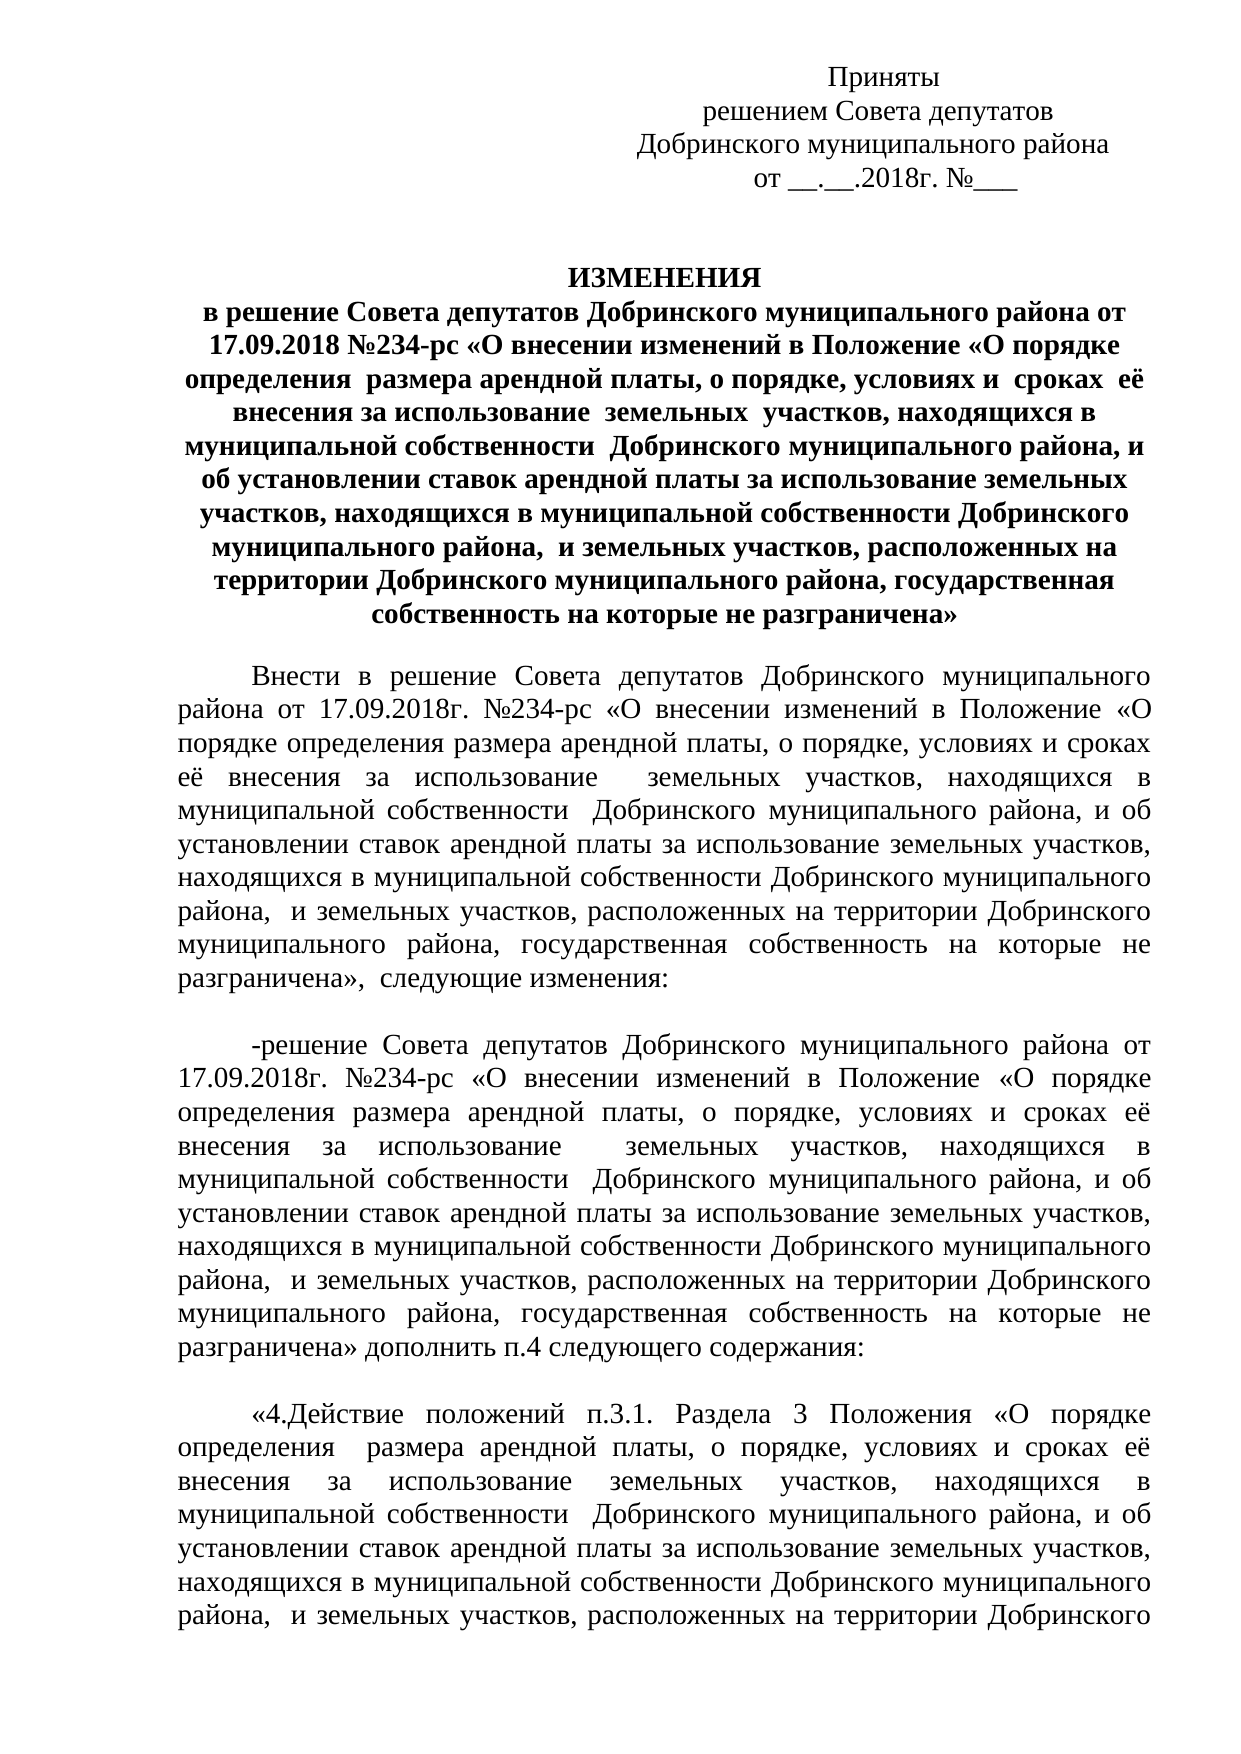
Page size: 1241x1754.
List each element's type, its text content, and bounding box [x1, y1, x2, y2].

text Внести в решение Совета депутатов Добринского муниципального района от 17.09.2018г. №234-рс «О внесении изменений в Положение «О порядке определения размера арендной платы, о порядке, условиях и сроках её внесения за использование земельных участков, находящихся в муниципальной собственности Добринского муниципального района, и об установлении ставок арендной платы за использование земельных участков, находящихся в муниципальной собственности Добринского муниципального района, и земельных участков, расположенных на территории Добринского муниципального района, государственная собственность на которые не разграничена», следующие изменения: [177, 658, 1152, 993]
text в решение Совета депутатов Добринского муниципального района от 17.09.2018 №234-рс «О внесении изменений в Положение «О порядке определения размера арендной платы, о порядке, условиях и сроках её внесения за использование земельных участков, находящихся в муниципальной собственности Добринского муниципального района, и об установлении ставок арендной платы за использование земельных участков, находящихся в муниципальной собственности Добринского муниципального района, и земельных участков, расположенных на территории Добринского муниципального района, государственная собственность на которые не разграничена» [177, 294, 1152, 629]
text ИЗМЕНЕНИЯ [177, 260, 1152, 294]
text от __.__.2018г. №___ [177, 160, 1152, 193]
text -решение Совета депутатов Добринского муниципального района от 17.09.2018г. №234-рс «О внесении изменений в Положение «О порядке определения размера арендной платы, о порядке, условиях и сроках её внесения за использование земельных участков, находящихся в муниципальной собственности Добринского муниципального района, и об установлении ставок арендной платы за использование земельных участков, находящихся в муниципальной собственности Добринского муниципального района, и земельных участков, расположенных на территории Добринского муниципального района, государственная собственность на которые не разграничена» дополнить п.4 следующего содержания: [177, 1027, 1152, 1362]
text Добринского муниципального района [177, 126, 1152, 160]
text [177, 1396, 1152, 1631]
text Приняты [177, 59, 1152, 93]
text решением Совета депутатов [177, 93, 1152, 126]
